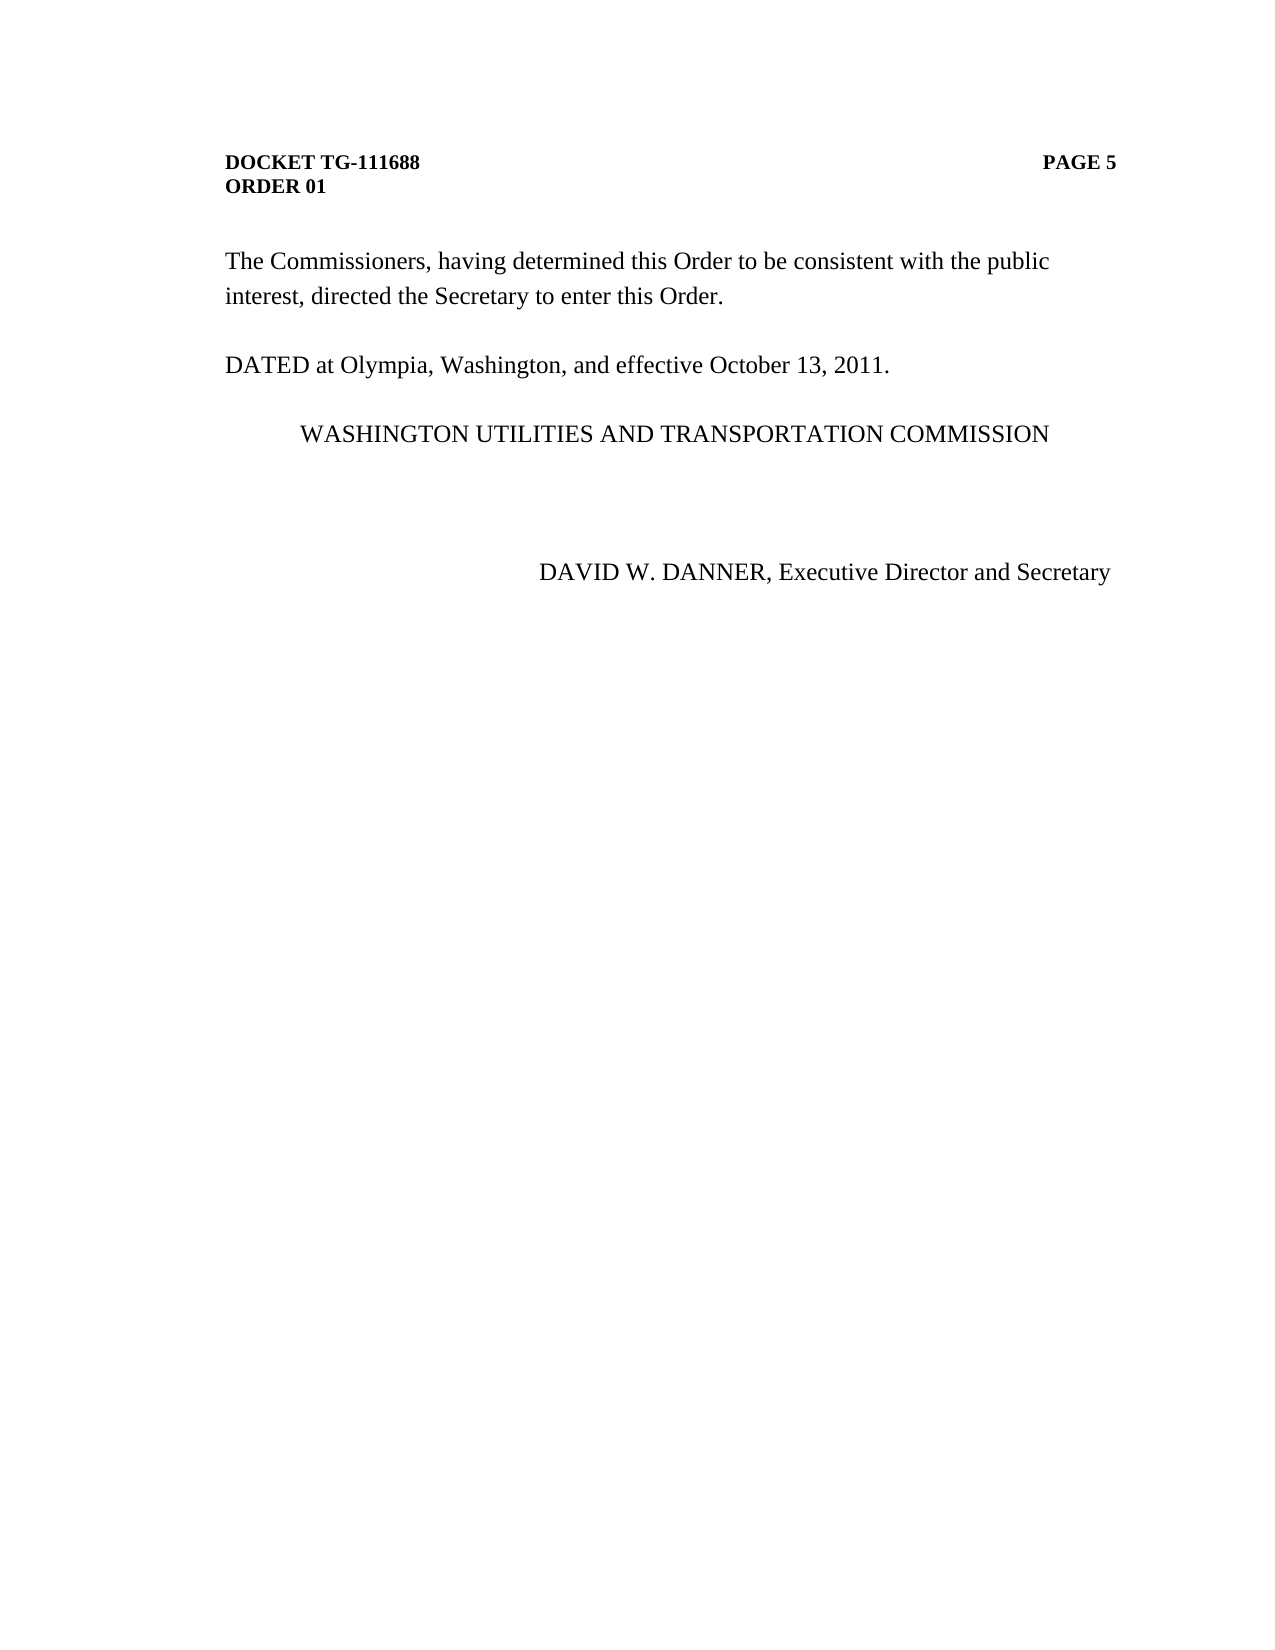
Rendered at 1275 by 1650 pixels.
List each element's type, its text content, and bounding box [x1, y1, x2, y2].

text WASHINGTON UTILITIES AND TRANSPORTATION COMMISSION [225, 419, 1125, 447]
text DATED at Olympia, Washington, and effective October 13, 2011. [225, 350, 1125, 378]
text The Commissioners, having determined this Order to be consistent with the public interest, directed the Secretary to enter this Order. [225, 246, 1125, 309]
text DAVID W. DANNER, Executive Director and Secretary [225, 557, 1125, 585]
